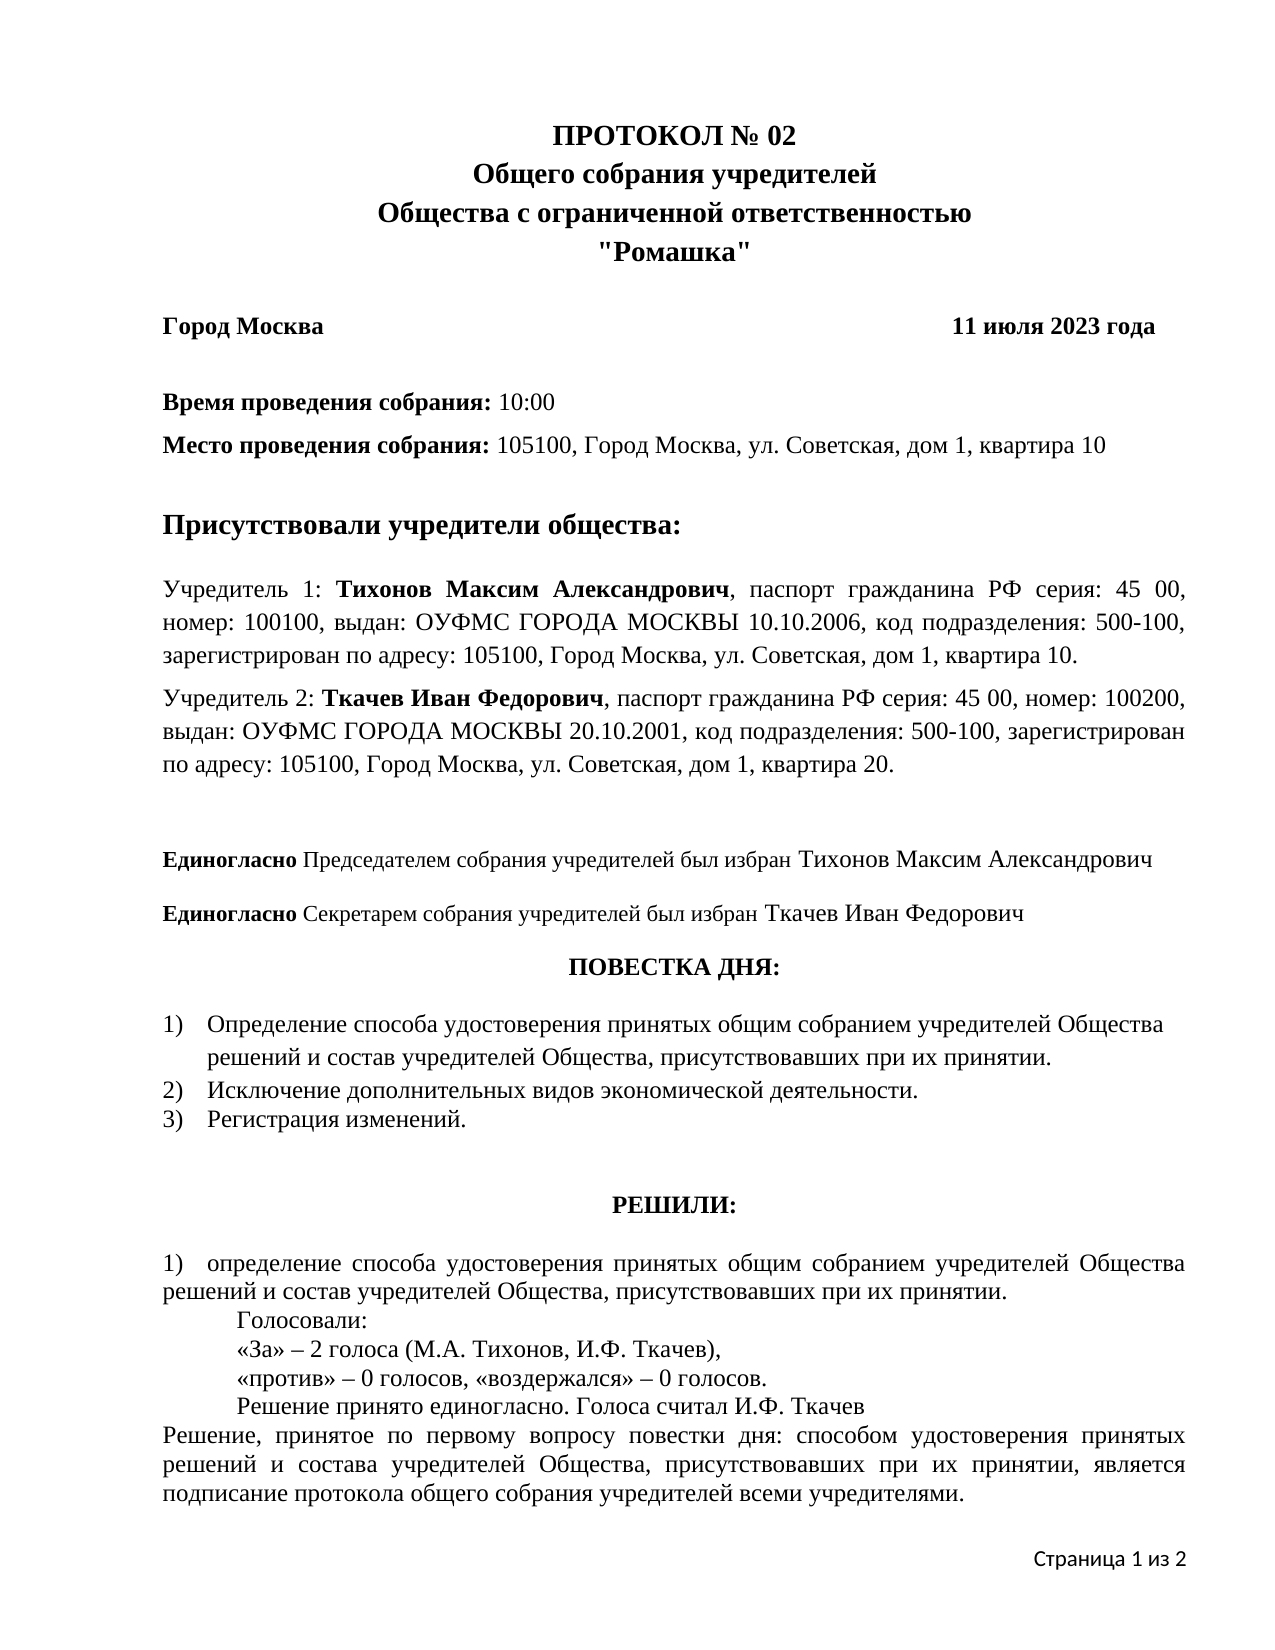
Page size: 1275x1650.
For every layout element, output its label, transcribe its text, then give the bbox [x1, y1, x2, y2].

text Учредитель 1: Тихонов Максим Александрович, паспорт гражданина РФ серия: 45 00, номер: 100100, выдан: ОУФМС ГОРОДА МОСКВЫ 10.10.2006, код подразделения: 500-100, зарегистрирован по адресу: 105100, Город Москва, ул. Советская, дом 1, квартира 10. [162, 574, 1186, 669]
text Общего собрания учредителей [162, 157, 1186, 190]
list Исключение дополнительных видов экономической деятельности. [162, 1075, 1186, 1104]
text Место проведения собрания: 105100, Город Москва, ул. Советская, дом 1, квартира 10 [162, 430, 1186, 459]
text ПРОТОКОЛ № 02 [162, 118, 1186, 152]
text «против» – 0 голосов, «воздержался» – 0 голосов. [236, 1363, 1186, 1391]
text Единогласно Секретарем собрания учредителей был избран Ткачев Иван Федорович [162, 898, 1186, 926]
list Регистрация изменений. [162, 1104, 1186, 1133]
text Время проведения собрания: 10:00 [162, 387, 1186, 416]
text Единогласно Председателем собрания учредителей был избран Тихонов Максим Александрович [162, 844, 1186, 873]
text Учредитель 2: Ткачев Иван Федорович, паспорт гражданина РФ серия: 45 00, номер: 100200, выдан: ОУФМС ГОРОДА МОСКВЫ 20.10.2001, код подразделения: 500-100, зарегистрирован по адресу: 105100, Город Москва, ул. Советская, дом 1, квартира 20. [162, 683, 1186, 778]
text ПОВЕСТКА ДНЯ: [162, 952, 1186, 980]
list Определение способа удостоверения принятых общим собранием учредителей Общества решений и состав учредителей Общества, присутствовавших при их принятии. [162, 1009, 1186, 1071]
text «За» – 2 голоса (М.А. Тихонов, И.Ф. Ткачев), [236, 1334, 1186, 1363]
table_header Город Москва [151, 311, 679, 343]
text "Ромашка" [162, 234, 1186, 267]
text Общества с ограниченной ответственностью [162, 195, 1186, 229]
text Голосовали: [236, 1305, 1186, 1334]
text Решение принято единогласно. Голоса считал И.Ф. Ткачев [236, 1391, 1186, 1420]
table_header 11 июля 2023 года [679, 311, 1167, 343]
text РЕШИЛИ: [162, 1190, 1186, 1219]
text Решение, принятое по первому вопросу повестки дня: способом удостоверения принятых решений и состава учредителей Общества, присутствовавших при их принятии, является подписание протокола общего собрания учредителей всеми учредителями. [162, 1420, 1186, 1506]
text Присутствовали учредители общества: [162, 507, 1186, 541]
list определение способа удостоверения принятых общим собранием учредителей Общества решений и состав учредителей Общества, присутствовавших при их принятии. [162, 1248, 1186, 1305]
